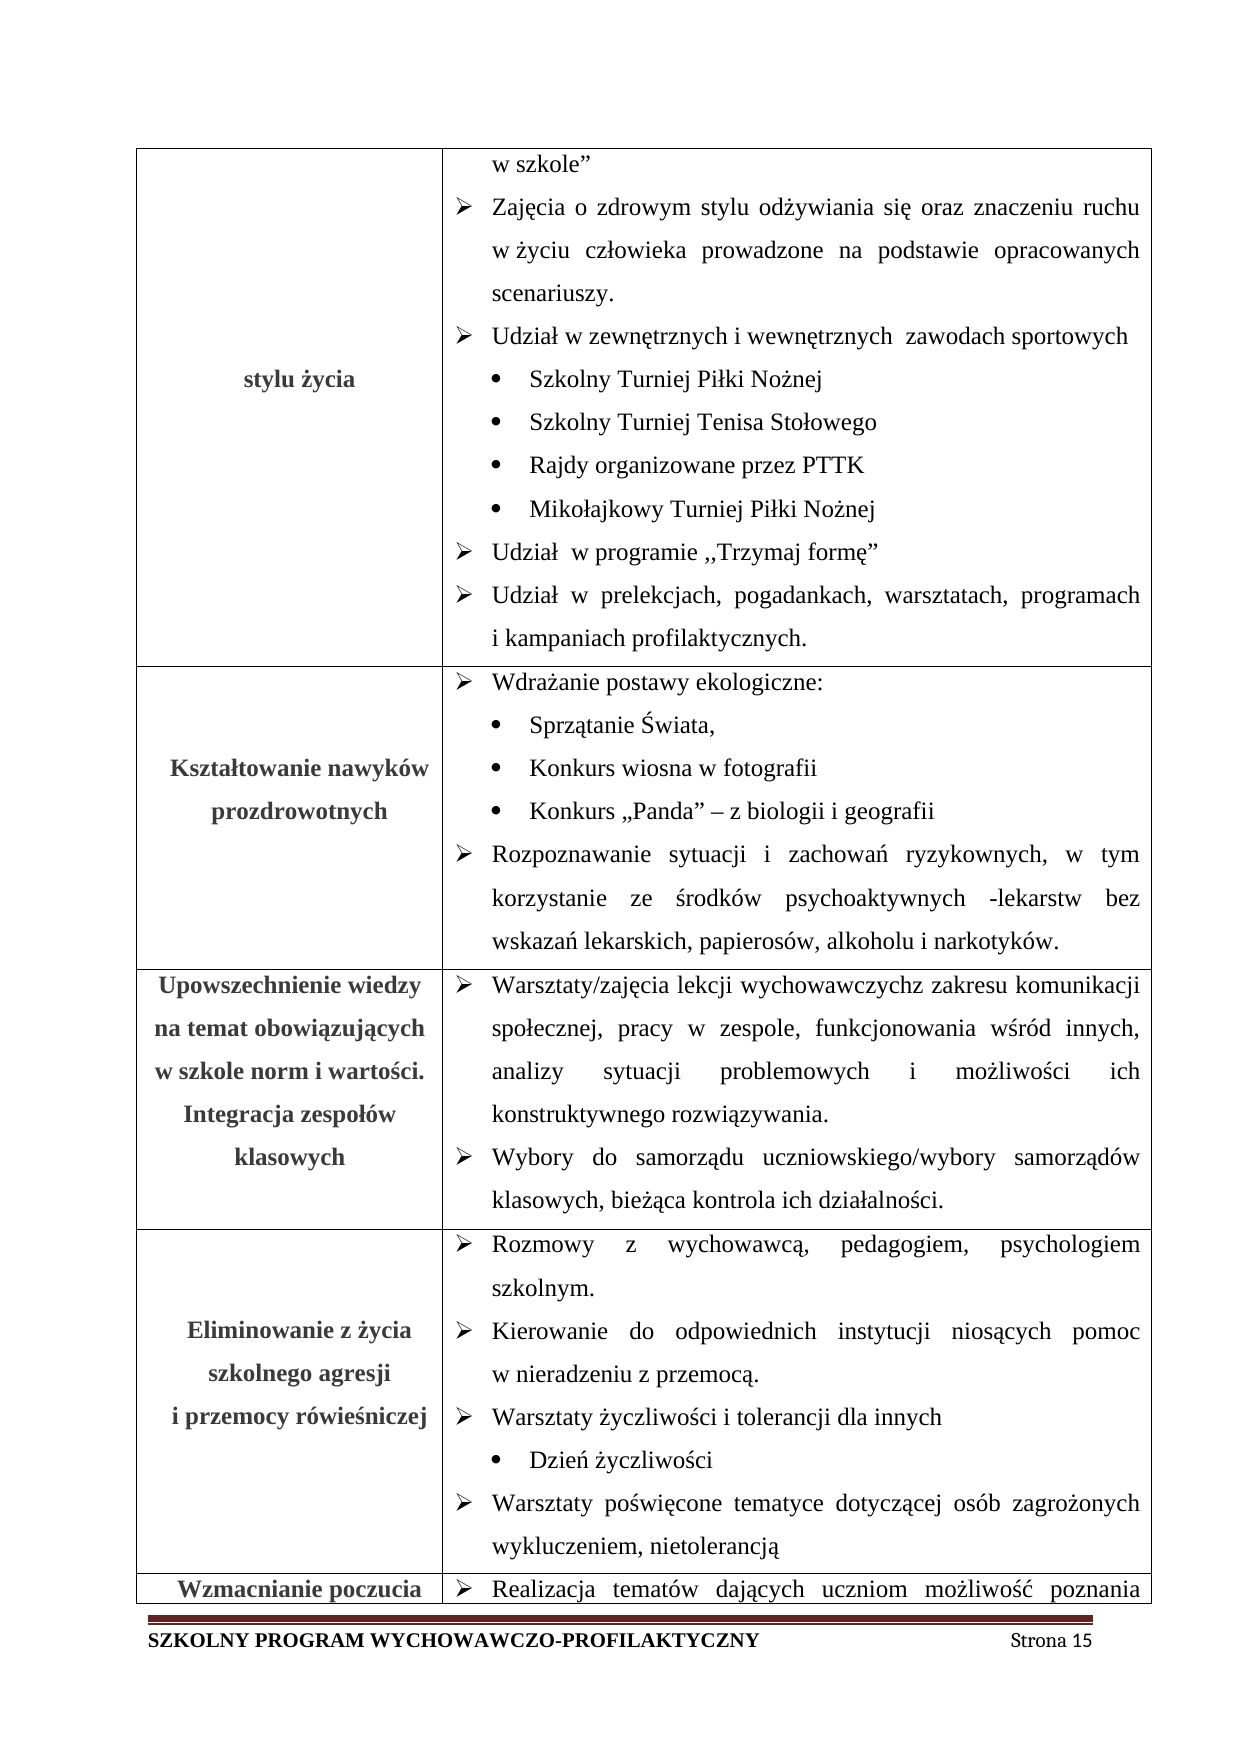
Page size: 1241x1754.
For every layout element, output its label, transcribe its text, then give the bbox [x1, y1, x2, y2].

table_cell Warsztaty/zajęcia lekcji wychowawczychz zakresu komunikacji społecznej, pracy w zespole, funkcjonowania wśród innych, analizy sytuacji problemowych i możliwości ich konstruktywnego rozwiązywania. Wybory do samorządu uczniowskiego/wybory samorządów klasowych, bieżąca kontrola ich działalności. [443, 970, 1151, 1228]
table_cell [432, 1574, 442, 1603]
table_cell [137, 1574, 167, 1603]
table_cell Promowanie zdrowego stylu życia [137, 149, 442, 666]
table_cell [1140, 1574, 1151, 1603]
table_cell Kształtowanie nawyków prozdrowotnych [137, 667, 442, 969]
table_cell Rozmowy z wychowawcą, pedagogiem, psychologiem szkolnym. Kierowanie do odpowiednich instytucji niosących pomoc w nieradzeniu z przemocą. Warsztaty życzliwości i tolerancji dla innych Dzień życzliwości Warsztaty poświęcone tematyce dotyczącej osób zagrożonych wykluczeniem, nietolerancją [443, 1230, 1151, 1573]
table_cell Wdrażanie postawy ekologiczne: Sprzątanie Świata, Konkurs wiosna w fotografii Konkurs „Panda” – z biologii i geografii Rozpoznawanie sytuacji i zachowań ryzykownych, w tym korzystanie ze środków psychoaktywnych -lekarstw bez wskazań lekarskich, papierosów, alkoholu i narkotyków. [443, 667, 1151, 969]
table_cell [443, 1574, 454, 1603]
table_cell Eliminowanie z życia szkolnego agresji i przemocy rówieśniczej [137, 1230, 442, 1573]
table_cell Upowszechnienie wiedzy na temat obowiązujących w szkole norm i wartości. Integracja zespołów klasowych [137, 970, 442, 1228]
